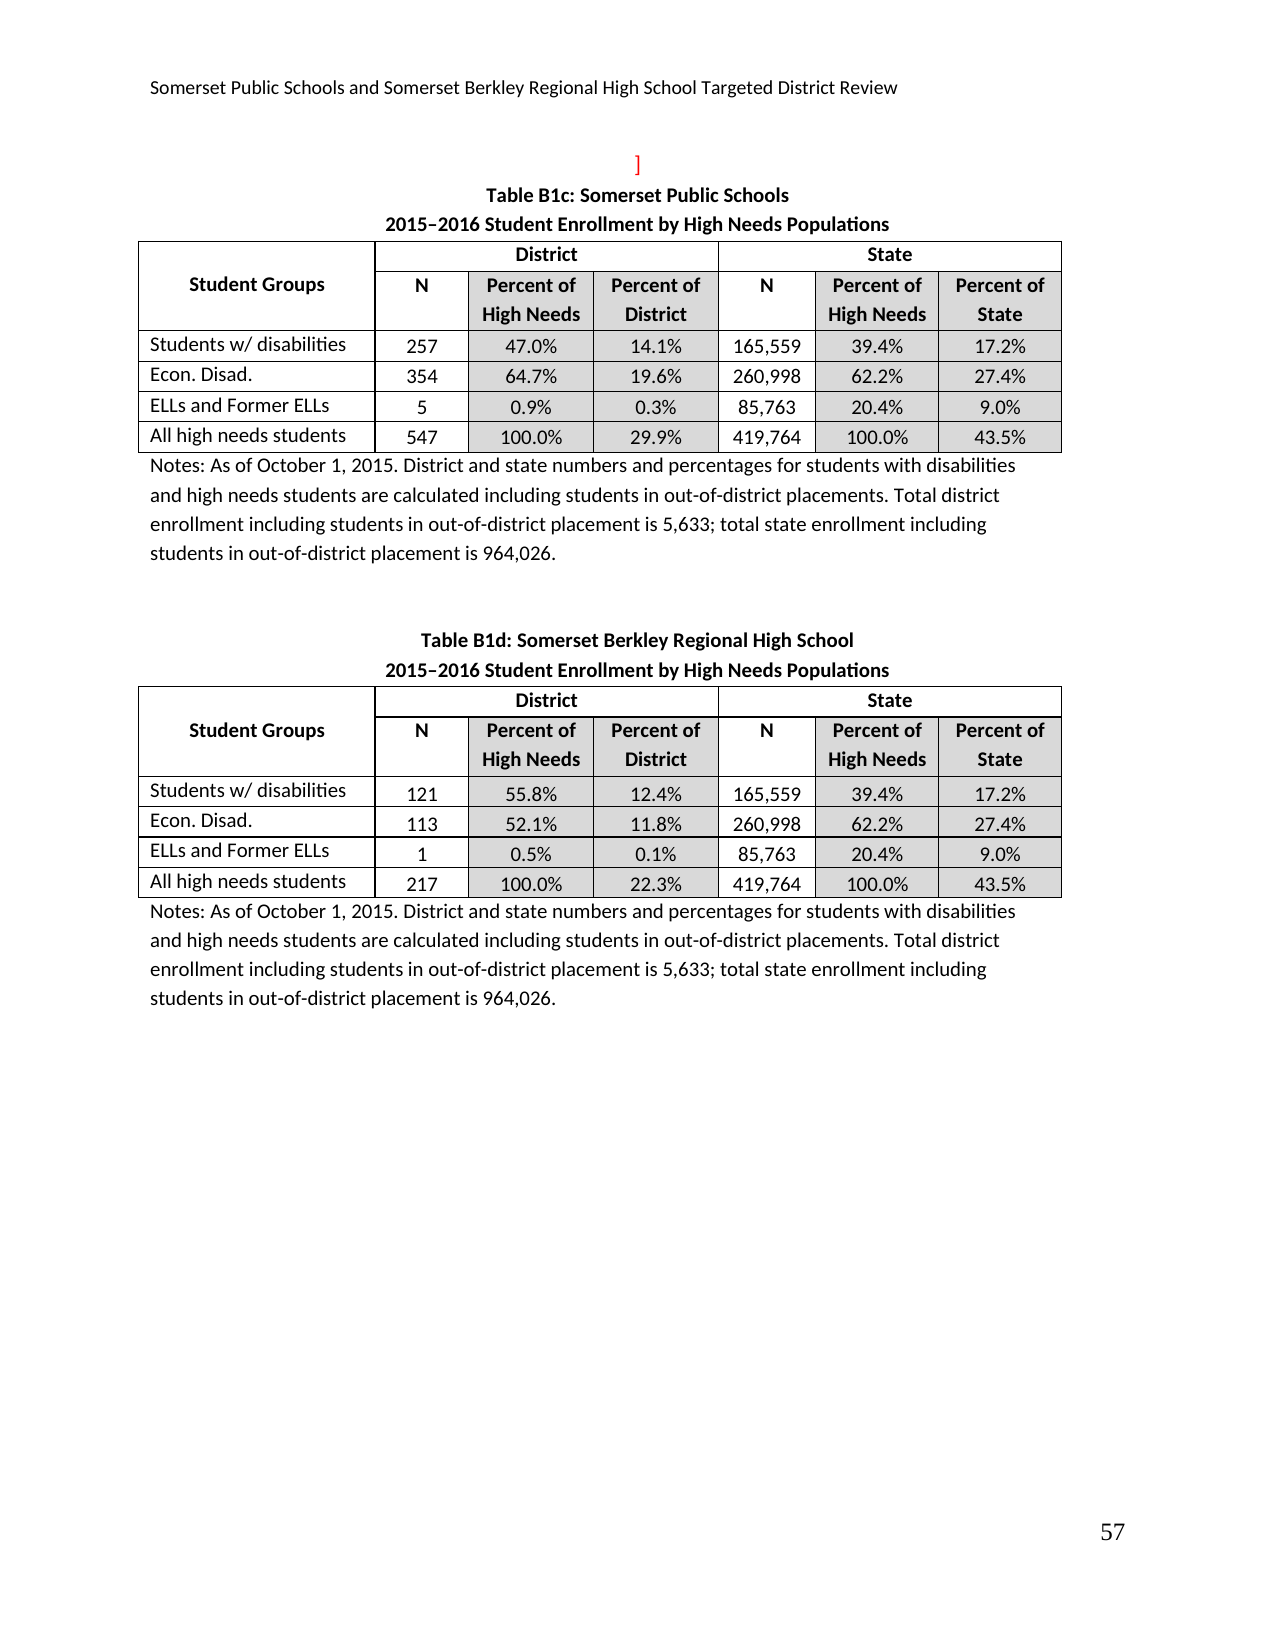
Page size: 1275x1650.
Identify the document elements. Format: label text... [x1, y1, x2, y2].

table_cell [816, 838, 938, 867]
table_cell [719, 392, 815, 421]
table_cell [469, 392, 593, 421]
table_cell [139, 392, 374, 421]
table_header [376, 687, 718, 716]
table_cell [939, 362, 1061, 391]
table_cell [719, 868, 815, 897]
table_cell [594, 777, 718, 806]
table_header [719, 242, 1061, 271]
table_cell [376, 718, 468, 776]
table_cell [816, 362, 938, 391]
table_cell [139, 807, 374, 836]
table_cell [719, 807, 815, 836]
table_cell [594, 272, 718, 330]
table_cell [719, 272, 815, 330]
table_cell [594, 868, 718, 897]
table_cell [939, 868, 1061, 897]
text Table B1d: Somerset Berkley Regional High School [150, 628, 1125, 653]
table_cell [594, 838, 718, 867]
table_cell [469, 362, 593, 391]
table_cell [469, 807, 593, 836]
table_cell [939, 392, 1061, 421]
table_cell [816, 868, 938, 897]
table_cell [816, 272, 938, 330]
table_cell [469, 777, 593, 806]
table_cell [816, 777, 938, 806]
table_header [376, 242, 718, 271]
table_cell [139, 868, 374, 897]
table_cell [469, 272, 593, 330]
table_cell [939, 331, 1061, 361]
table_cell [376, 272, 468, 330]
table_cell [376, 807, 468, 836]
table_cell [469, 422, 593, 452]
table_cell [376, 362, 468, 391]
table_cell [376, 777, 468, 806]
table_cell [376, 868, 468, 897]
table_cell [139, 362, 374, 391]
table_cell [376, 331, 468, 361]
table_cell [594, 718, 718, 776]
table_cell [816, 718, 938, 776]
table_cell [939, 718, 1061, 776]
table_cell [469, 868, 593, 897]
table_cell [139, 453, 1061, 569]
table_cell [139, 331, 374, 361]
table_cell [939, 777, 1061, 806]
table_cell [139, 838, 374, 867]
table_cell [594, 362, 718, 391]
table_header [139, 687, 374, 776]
text 2015–2016 Student Enrollment by High Needs Populations [150, 657, 1125, 682]
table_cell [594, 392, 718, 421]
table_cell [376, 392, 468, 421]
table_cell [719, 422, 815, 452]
text Table B1c: Somerset Public Schools [150, 182, 1125, 208]
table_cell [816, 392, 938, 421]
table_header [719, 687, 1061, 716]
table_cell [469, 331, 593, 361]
text ] [150, 150, 1125, 178]
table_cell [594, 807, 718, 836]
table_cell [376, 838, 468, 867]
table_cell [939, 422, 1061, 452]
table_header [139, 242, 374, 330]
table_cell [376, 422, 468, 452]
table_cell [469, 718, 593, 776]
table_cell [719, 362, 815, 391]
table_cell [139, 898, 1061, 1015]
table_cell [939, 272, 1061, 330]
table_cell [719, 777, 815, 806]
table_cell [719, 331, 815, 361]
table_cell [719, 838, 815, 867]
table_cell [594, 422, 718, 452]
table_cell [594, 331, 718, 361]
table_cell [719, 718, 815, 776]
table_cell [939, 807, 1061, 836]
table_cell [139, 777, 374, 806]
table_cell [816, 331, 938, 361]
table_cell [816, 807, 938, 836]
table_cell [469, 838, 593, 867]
text 2015–2016 Student Enrollment by High Needs Populations [150, 211, 1125, 237]
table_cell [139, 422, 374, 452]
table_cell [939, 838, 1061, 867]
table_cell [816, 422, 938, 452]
